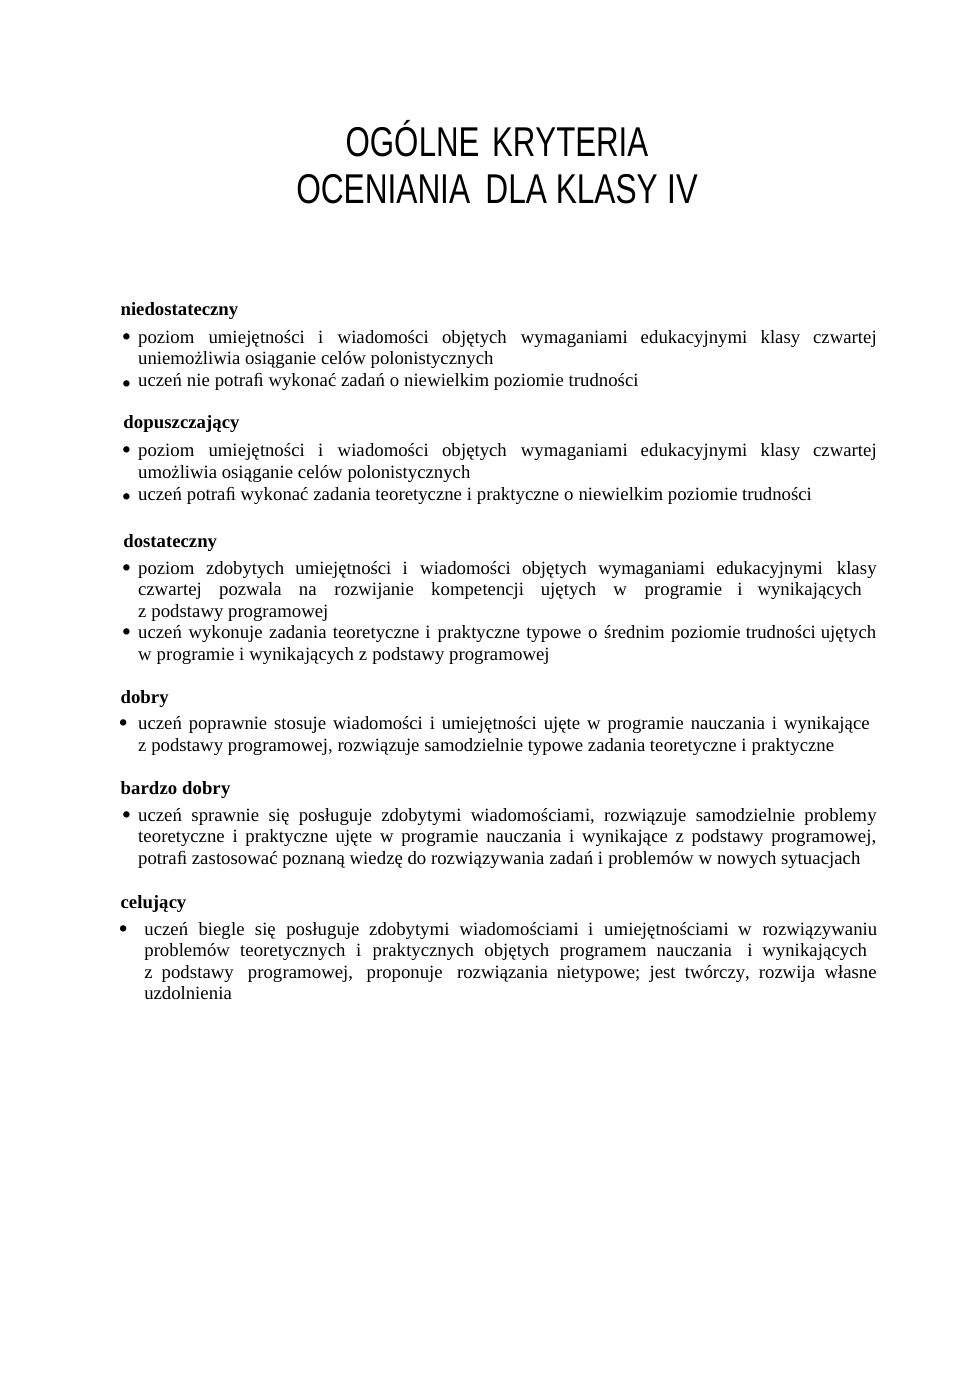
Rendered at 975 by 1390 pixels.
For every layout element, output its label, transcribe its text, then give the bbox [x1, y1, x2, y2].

text celujący [120, 891, 885, 912]
text dobry [120, 686, 885, 707]
text bardzo dobry [120, 777, 885, 799]
text niedostateczny [120, 298, 885, 319]
list uczeń potraﬁ wykonać zadania teoretyczne i praktyczne o niewielkim poziomie trudności [123, 482, 885, 508]
text dostateczny [123, 530, 885, 552]
list uczeń wykonuje zadania teoretyczne i praktyczne typowe o średnim poziomie trudności ujętych w programie i wynikających z podstawy programowej [123, 621, 876, 664]
text dopuszczający [123, 411, 885, 433]
list uczeń sprawnie się posługuje zdobytymi wiadomościami, rozwiązuje samodzielnie problemy teoretyczne i praktyczne ujęte w programie nauczania i wynikające z podstawy programowej, potraﬁ zastosować poznaną wiedzę do rozwiązywania zadań i problemów w nowych sytuacjach [123, 804, 877, 868]
list uczeń poprawnie stosuje wiadomości i umiejętności ujęte w programie nauczania i wynikające z podstawy programowej, rozwiązuje samodzielnie typowe zadania teoretyczne i praktyczne [120, 712, 876, 755]
list poziom umiejętności i wiadomości objętych wymaganiami edukacyjnymi klasy czwartej umożliwia osiąganie celów polonistycznych [123, 439, 877, 482]
list poziom zdobytych umiejętności i wiadomości objętych wymaganiami edukacyjnymi klasy czwartej pozwala na rozwijanie kompetencji ujętych w programie i wynikających z podstawy programowej [123, 557, 877, 621]
list uczeń nie potraﬁ wykonać zadań o niewielkim poziomie trudności [123, 369, 885, 394]
text OGÓLNE KRYTERIA OCENIANIA DLA KLASY IV [287, 117, 706, 213]
list uczeń biegle się posługuje zdobytymi wiadomościami i umiejętnościami w rozwiązywaniu problemów teoretycznych i praktycznych objętych programem nauczania i wynikających z podstawy programowej, proponuje rozwiązania nietypowe; jest twórczy, rozwija własne uzdolnienia [120, 917, 877, 1004]
list poziom umiejętności i wiadomości objętych wymaganiami edukacyjnymi klasy czwartej uniemożliwia osiąganie celów polonistycznych [123, 326, 877, 369]
